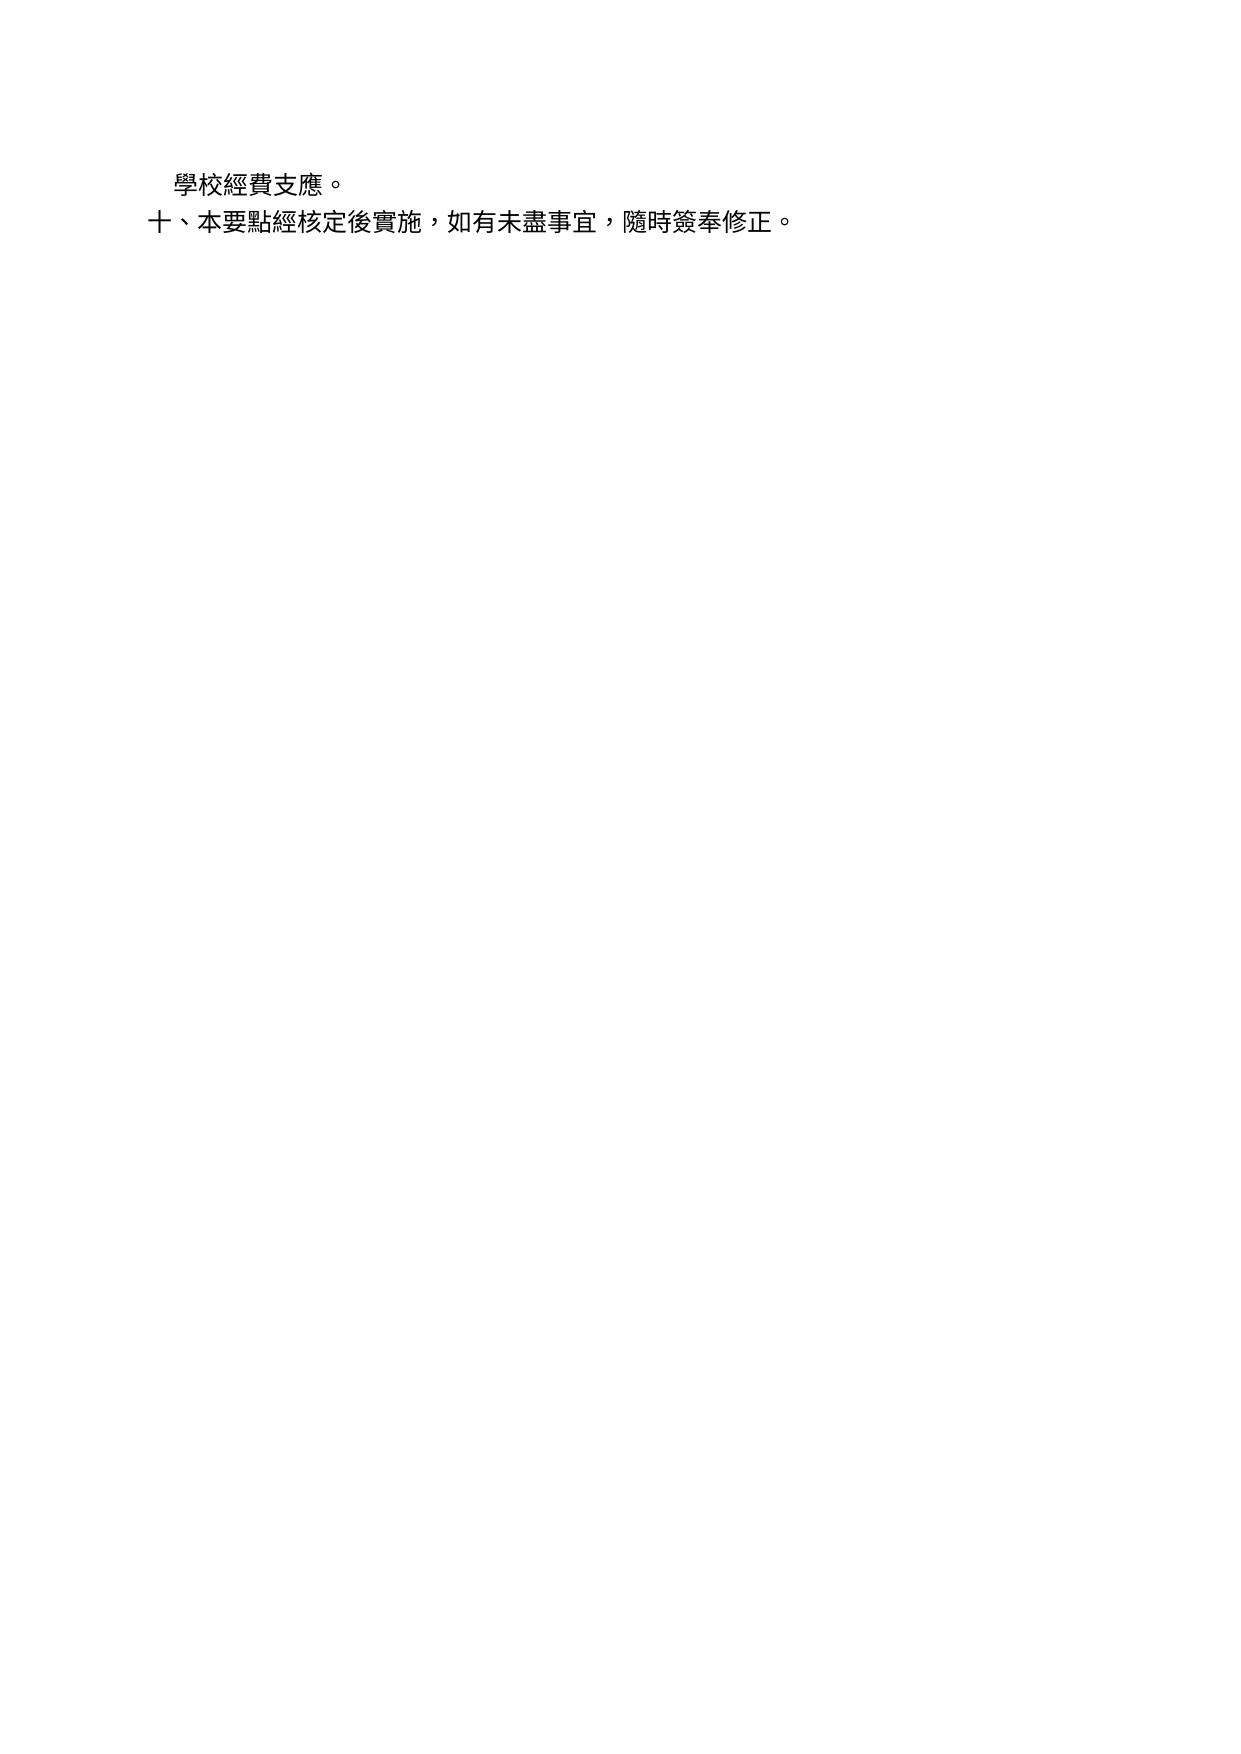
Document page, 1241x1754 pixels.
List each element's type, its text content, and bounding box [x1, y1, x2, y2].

text 十、本要點經核定後實施，如有未盡事宜，隨時簽奉修正。 [148, 202, 1092, 239]
text 學校經費支應。 [148, 164, 1092, 202]
